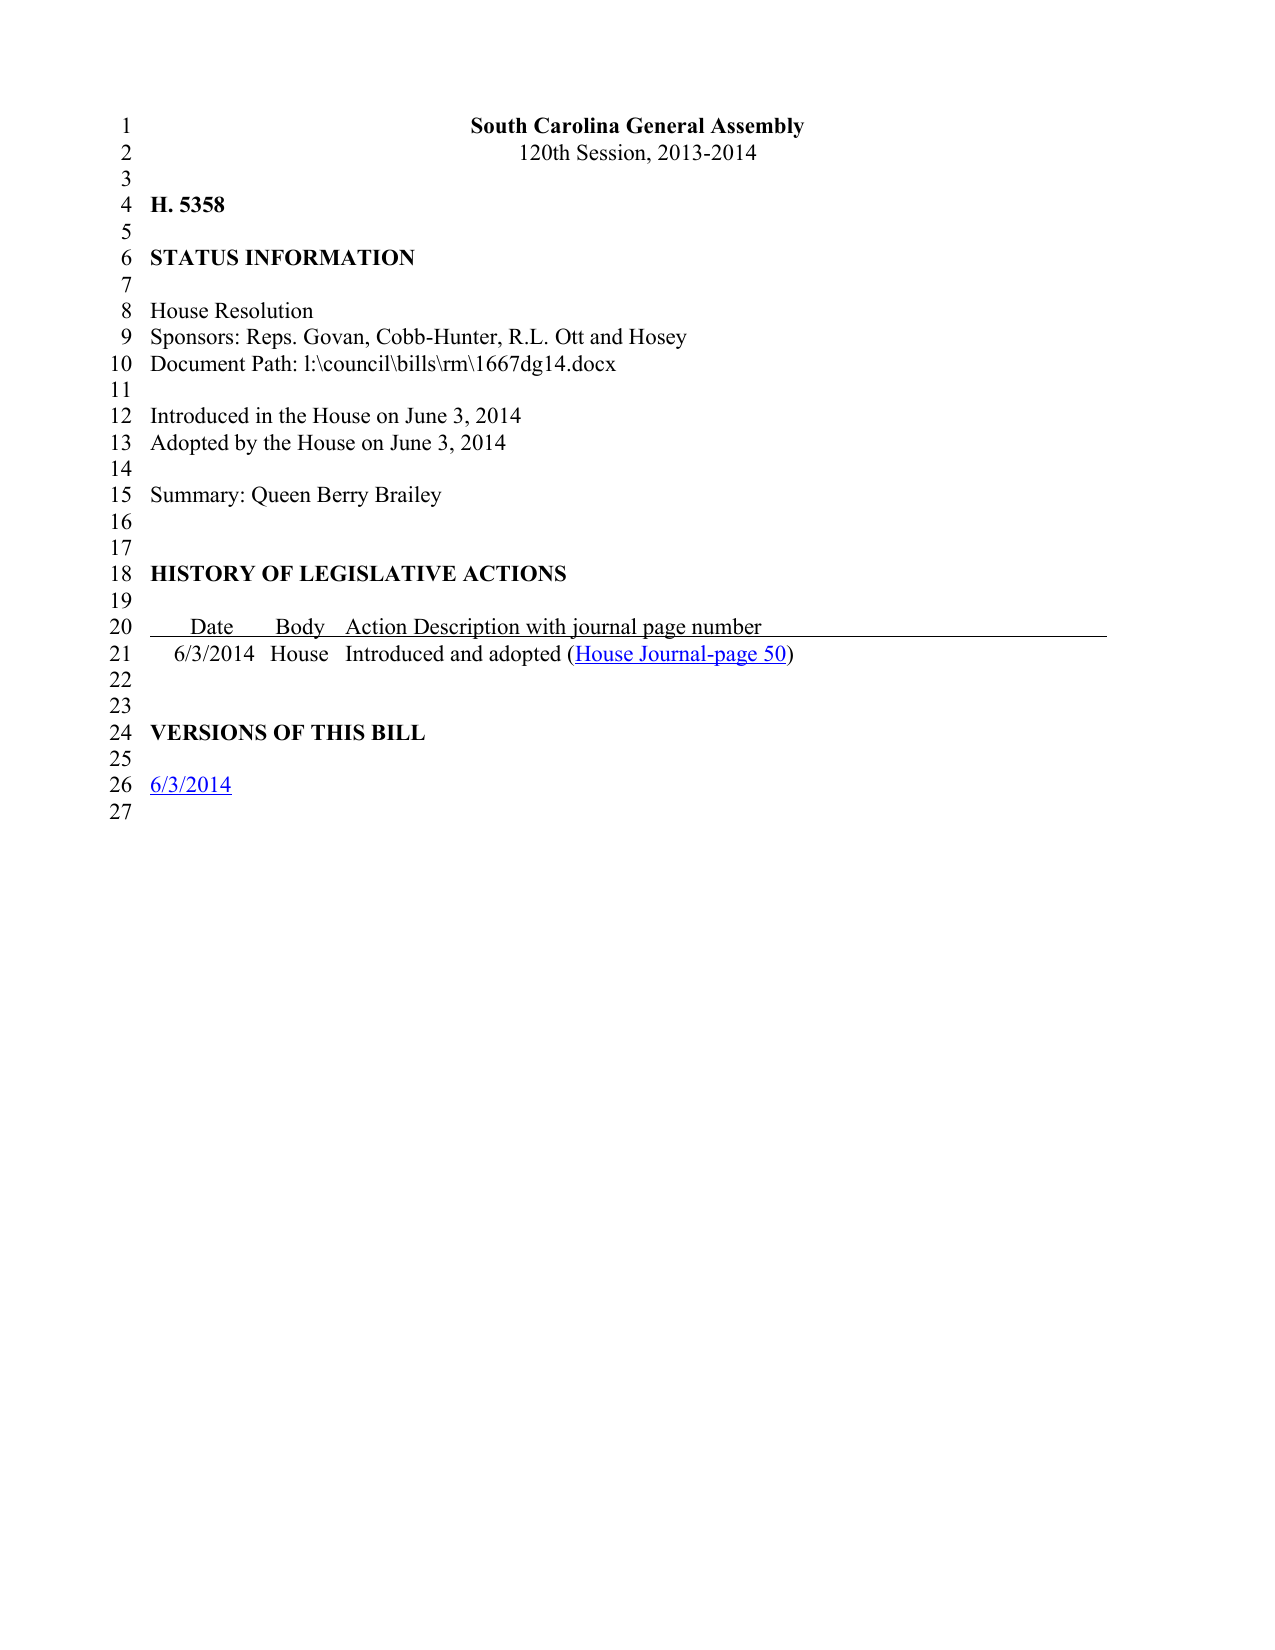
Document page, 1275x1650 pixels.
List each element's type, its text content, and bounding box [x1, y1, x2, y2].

text Adopted by the House on June 3, 2014 [150, 429, 1125, 455]
text H. 5358 [150, 192, 1125, 218]
text Summary: Queen Berry Brailey [150, 481, 1125, 508]
text HISTORY OF LEGISLATIVE ACTIONS [150, 561, 1125, 587]
text House Resolution [150, 297, 1125, 323]
text VERSIONS OF THIS BILL [150, 719, 1125, 745]
text Introduced in the House on June 3, 2014 [150, 402, 1125, 429]
text South Carolina General Assembly [150, 112, 1125, 139]
text Date Body Action Description with journal page number [150, 613, 1125, 639]
text 6/3/2014 [150, 771, 1125, 798]
text STATUS INFORMATION [150, 244, 1125, 271]
text Document Path: l:\council\bills\rm\1667dg14.docx [150, 350, 1125, 376]
text 6/3/2014 House Introduced and adopted (House Journal-page 50) [150, 639, 1125, 666]
text 120th Session, 2013-2014 [150, 139, 1125, 165]
text Sponsors: Reps. Govan, Cobb-Hunter, R.L. Ott and Hosey [150, 323, 1125, 350]
